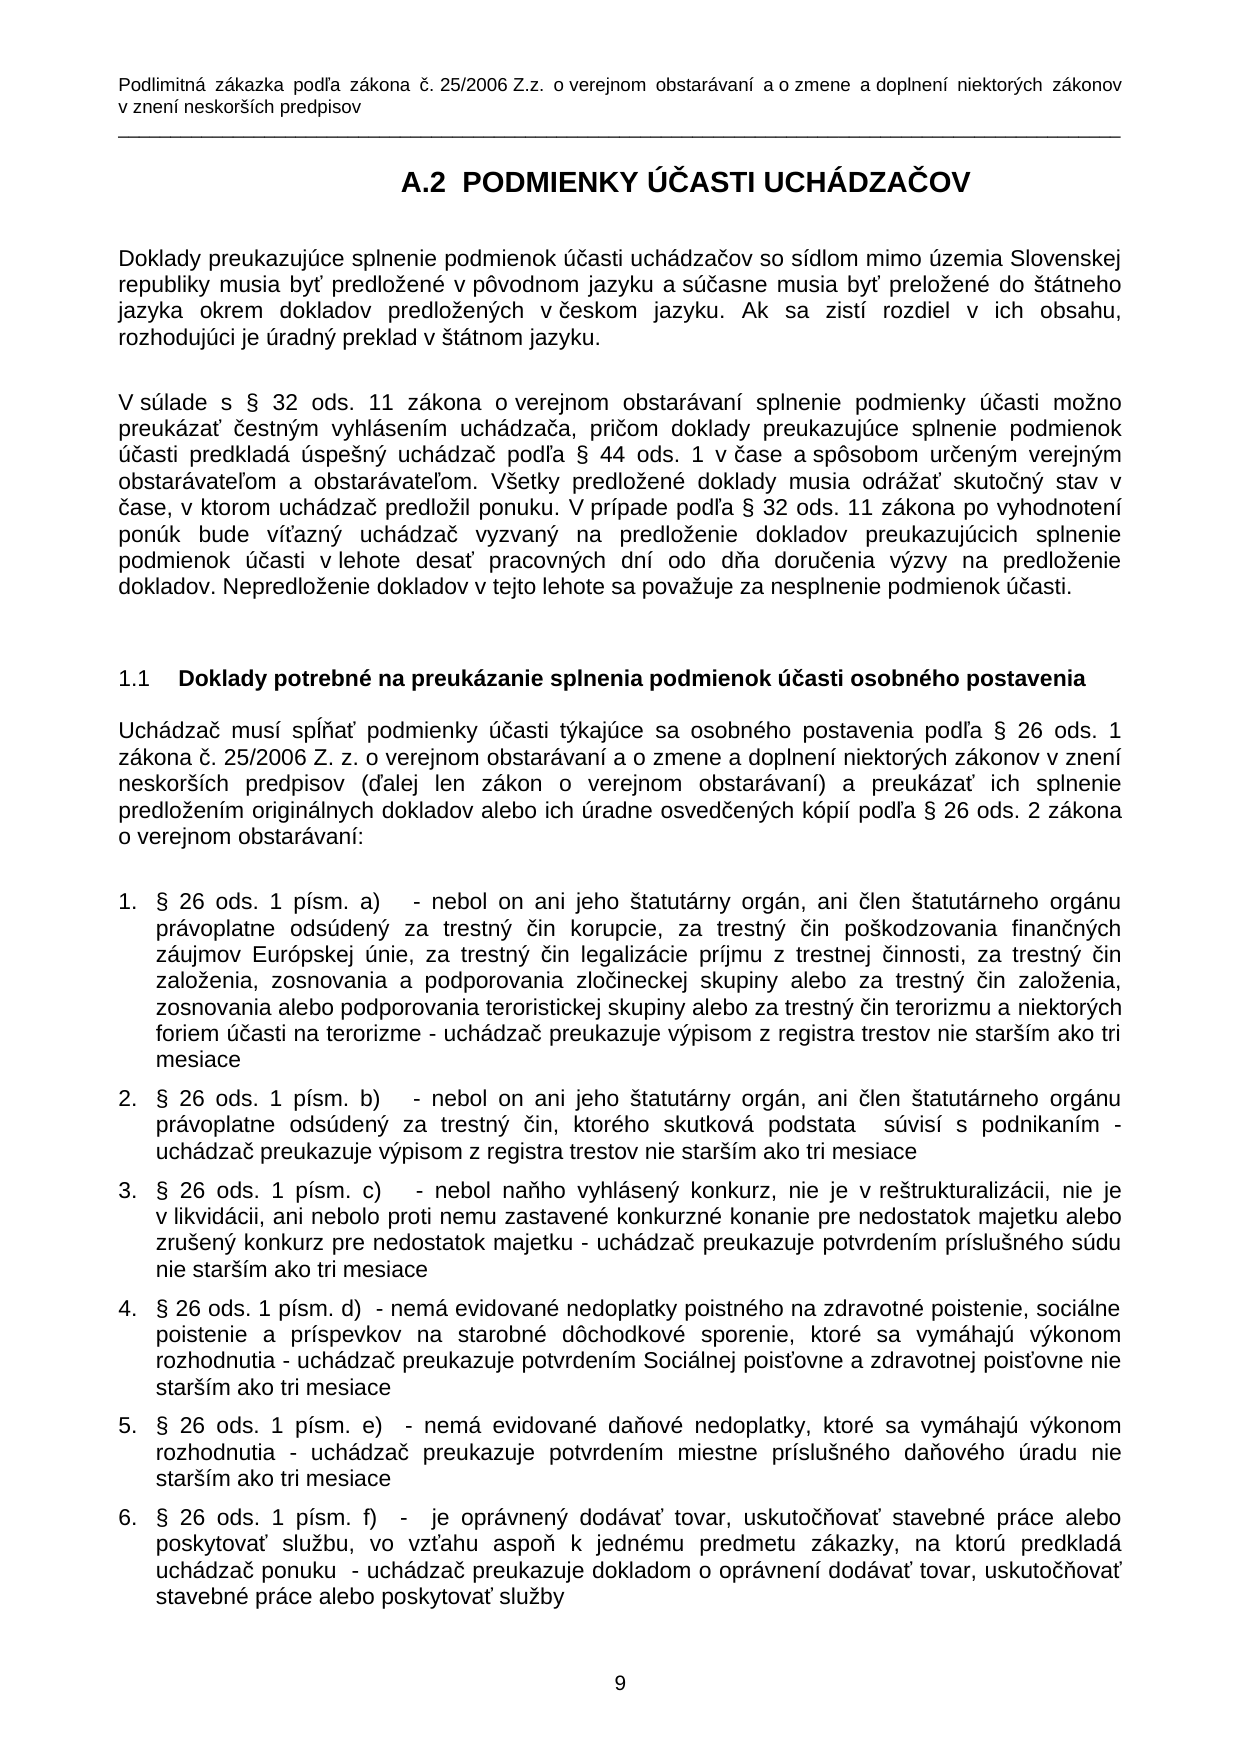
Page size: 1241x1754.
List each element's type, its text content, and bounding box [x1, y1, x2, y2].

list § 26 ods. 1 písm. a) - nebol on ani jeho štatutárny orgán, ani člen štatutárneho orgánu právoplatne odsúdený za trestný čin korupcie, za trestný čin poškodzovania finančných záujmov Európskej únie, za trestný čin legalizácie príjmu z trestnej činnosti, za trestný čin založenia, zosnovania a podporovania zločineckej skupiny alebo za trestný čin založenia, zosnovania alebo podporovania teroristickej skupiny alebo za trestný čin terorizmu a niektorých foriem účasti na terorizme - uchádzač preukazuje výpisom z registra trestov nie starším ako tri mesiace [118, 888, 1122, 1073]
text Uchádzač musí spĺňať podmienky účasti týkajúce sa osobného postavenia podľa § 26 ods. 1 zákona č. 25/2006 Z. z. o verejnom obstarávaní a o zmene a doplnení niektorých zákonov v znení neskorších predpisov (ďalej len zákon o verejnom obstarávaní) a preukázať ich splnenie predložením originálnych dokladov alebo ich úradne osvedčených kópií podľa § 26 ods. 2 zákona o verejnom obstarávaní: [118, 797, 1122, 849]
list Doklady potrebné na preukázanie splnenia podmienok účasti osobného postavenia [118, 665, 1122, 691]
list § 26 ods. 1 písm. d) - nemá evidované nedoplatky poistného na zdravotné poistenie, sociálne poistenie a príspevkov na starobné dôchodkové sporenie, ktoré sa vymáhajú výkonom rozhodnutia - uchádzač preukazuje potvrdením Sociálnej poisťovne a zdravotnej poisťovne nie starším ako tri mesiace [118, 1294, 1122, 1400]
text V súlade s § 32 ods. 11 zákona o verejnom obstarávaní splnenie podmienky účasti možno preukázať čestným vyhlásením uchádzača, pričom doklady preukazujúce splnenie podmienok účasti predkladá úspešný uchádzač podľa § 44 ods. 1 v čase a spôsobom určeným verejným obstarávateľom a obstarávateľom. Všetky predložené doklady musia odrážať skutočný stav v čase, v ktorom uchádzač predložil ponuku. V prípade podľa § 32 ods. 11 zákona po vyhodnotení ponúk bude víťazný uchádzač vyzvaný na predloženie dokladov preukazujúcich splnenie podmienok účasti v lehote desať pracovných dní odo dňa doručenia výzvy na predloženie dokladov. Nepredloženie dokladov v tejto lehote sa považuje za nesplnenie podmienok účasti. [118, 494, 1122, 599]
list § 26 ods. 1 písm. b) - nebol on ani jeho štatutárny orgán, ani člen štatutárneho orgánu právoplatne odsúdený za trestný čin, ktorého skutková podstata súvisí s podnikaním - uchádzač preukazuje výpisom z registra trestov nie starším ako tri mesiace [118, 1085, 1122, 1164]
list § 26 ods. 1 písm. c) - nebol naňho vyhlásený konkurz, nie je v reštrukturalizácii, nie je v likvidácii, ani nebolo proti nemu zastavené konkurzné konanie pre nedostatok majetku alebo zrušený konkurz pre nedostatok majetku - uchádzač preukazuje potvrdením príslušného súdu nie starším ako tri mesiace [118, 1177, 1122, 1282]
text Doklady preukazujúce splnenie podmienok účasti uchádzačov so sídlom mimo územia Slovenskej republiky musia byť predložené v pôvodnom jazyku a súčasne musia byť preložené do štátneho jazyka okrem dokladov predložených v českom jazyku. Ak sa zistí rozdiel v ich obsahu, rozhodujúci je úradný preklad v štátnom jazyku. [118, 244, 1122, 350]
text A.2 PODMIENKY ÚČASTI UCHÁDZAČOV [118, 165, 1122, 198]
text V súlade s § 32 ods. 11 zákona o verejnom obstarávaní splnenie podmienky účasti možno preukázať čestným vyhlásením uchádzača, pričom doklady preukazujúce splnenie podmienok účasti predkladá úspešný uchádzač podľa § 44 ods. 1 v čase a spôsobom určeným verejným obstarávateľom a obstarávateľom. Všetky predložené doklady musia odrážať skutočný stav v čase, v ktorom uchádzač predložil ponuku. V prípade podľa § 32 ods. 11 zákona po vyhodnotení ponúk bude víťazný uchádzač vyzvaný na predloženie dokladov preukazujúcich splnenie podmienok účasti v lehote desať pracovných dní odo dňa doručenia výzvy na predloženie dokladov. Nepredloženie dokladov v tejto lehote sa považuje za nesplnenie podmienok účasti. [118, 389, 1122, 494]
list § 26 ods. 1 písm. e) - nemá evidované daňové nedoplatky, ktoré sa vymáhajú výkonom rozhodnutia - uchádzač preukazuje potvrdením miestne príslušného daňového úradu nie starším ako tri mesiace [118, 1412, 1122, 1492]
list § 26 ods. 1 písm. f) - je oprávnený dodávať tovar, uskutočňovať stavebné práce alebo poskytovať službu, vo vzťahu aspoň k jednému predmetu zákazky, na ktorú predkladá uchádzač ponuku - uchádzač preukazuje dokladom o oprávnení dodávať tovar, uskutočňovať stavebné práce alebo poskytovať služby [118, 1504, 1122, 1609]
